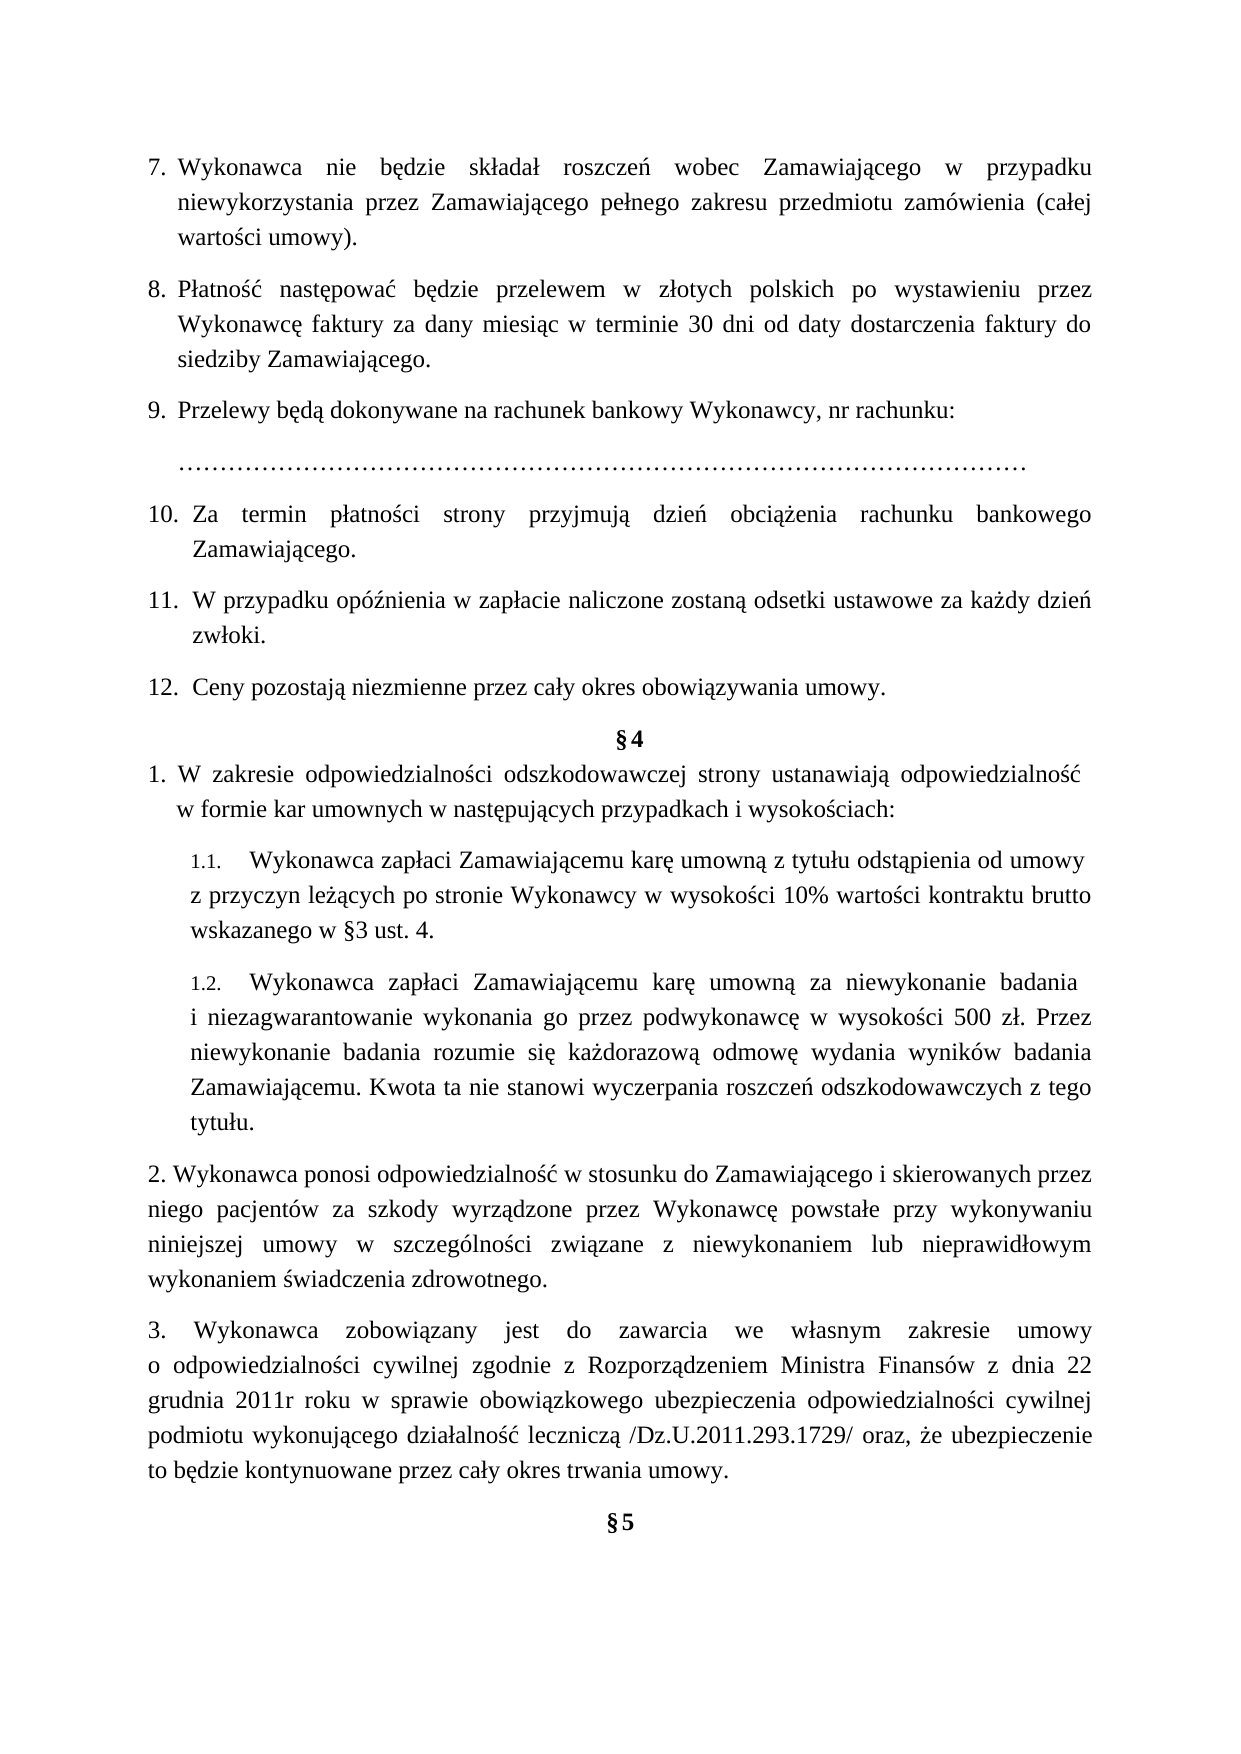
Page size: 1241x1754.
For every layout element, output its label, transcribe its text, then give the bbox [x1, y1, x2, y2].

list Wykonawca zapłaci Zamawiającemu karę umowną za niewykonanie badania i niezagwarantowanie wykonania go przez podwykonawcę w wysokości 500 zł. Przez niewykonanie badania rozumie się każdorazową odmowę wydania wyników badania Zamawiającemu. Kwota ta nie stanowi wyczerpania roszczeń odszkodowawczych z tego tytułu. [190, 963, 1093, 1138]
text ………………………………………………………………………………………… [177, 443, 1093, 478]
list W przypadku opóźnienia w zapłacie naliczone zostaną odsetki ustawowe za każdy dzień zwłoki. [148, 581, 1093, 651]
text 2. Wykonawca ponosi odpowiedzialność w stosunku do Zamawiającego i skierowanych przez niego pacjentów za szkody wyrządzone przez Wykonawcę powstałe przy wykonywaniu niniejszej umowy w szczególności związane z niewykonaniem lub nieprawidłowym wykonaniem świadczenia zdrowotnego. [148, 1154, 1093, 1294]
list Wykonawca zapłaci Zamawiającemu karę umowną z tytułu odstąpienia od umowy z przyczyn leżących po stronie Wykonawcy w wysokości 10% wartości kontraktu brutto wskazanego w §3 ust. 4. [190, 841, 1093, 946]
list Ceny pozostają niezmienne przez cały okres obowiązywania umowy. [148, 668, 1093, 703]
text §5 [148, 1503, 1093, 1538]
list Przelewy będą dokonywane na rachunek bankowy Wykonawcy, nr rachunku: [148, 391, 1093, 426]
text §4 [615, 719, 1093, 754]
text 3. Wykonawca zobowiązany jest do zawarcia we własnym zakresie umowy o odpowiedzialności cywilnej zgodnie z Rozporządzeniem Ministra Finansów z dnia 22 grudnia 2011r roku w sprawie obowiązkowego ubezpieczenia odpowiedzialności cywilnej podmiotu wykonującego działalność leczniczą /Dz.U.2011.293.1729/ oraz, że ubezpieczenie to będzie kontynuowane przez cały okres trwania umowy. [148, 1311, 1093, 1486]
list Płatność następować będzie przelewem w złotych polskich po wystawieniu przez Wykonawcę faktury za dany miesiąc w terminie 30 dni od daty dostarczenia faktury do siedziby Zamawiającego. [148, 269, 1093, 374]
list Za termin płatności strony przyjmują dzień obciążenia rachunku bankowego Zamawiającego. [148, 494, 1093, 564]
list Wykonawca nie będzie składał roszczeń wobec Zamawiającego w przypadku niewykorzystania przez Zamawiającego pełnego zakresu przedmiotu zamówienia (całej wartości umowy). [148, 148, 1093, 253]
text 1. W zakresie odpowiedzialności odszkodowawczej strony ustanawiają odpowiedzialność w formie kar umownych w następujących przypadkach i wysokościach: [148, 754, 1093, 824]
